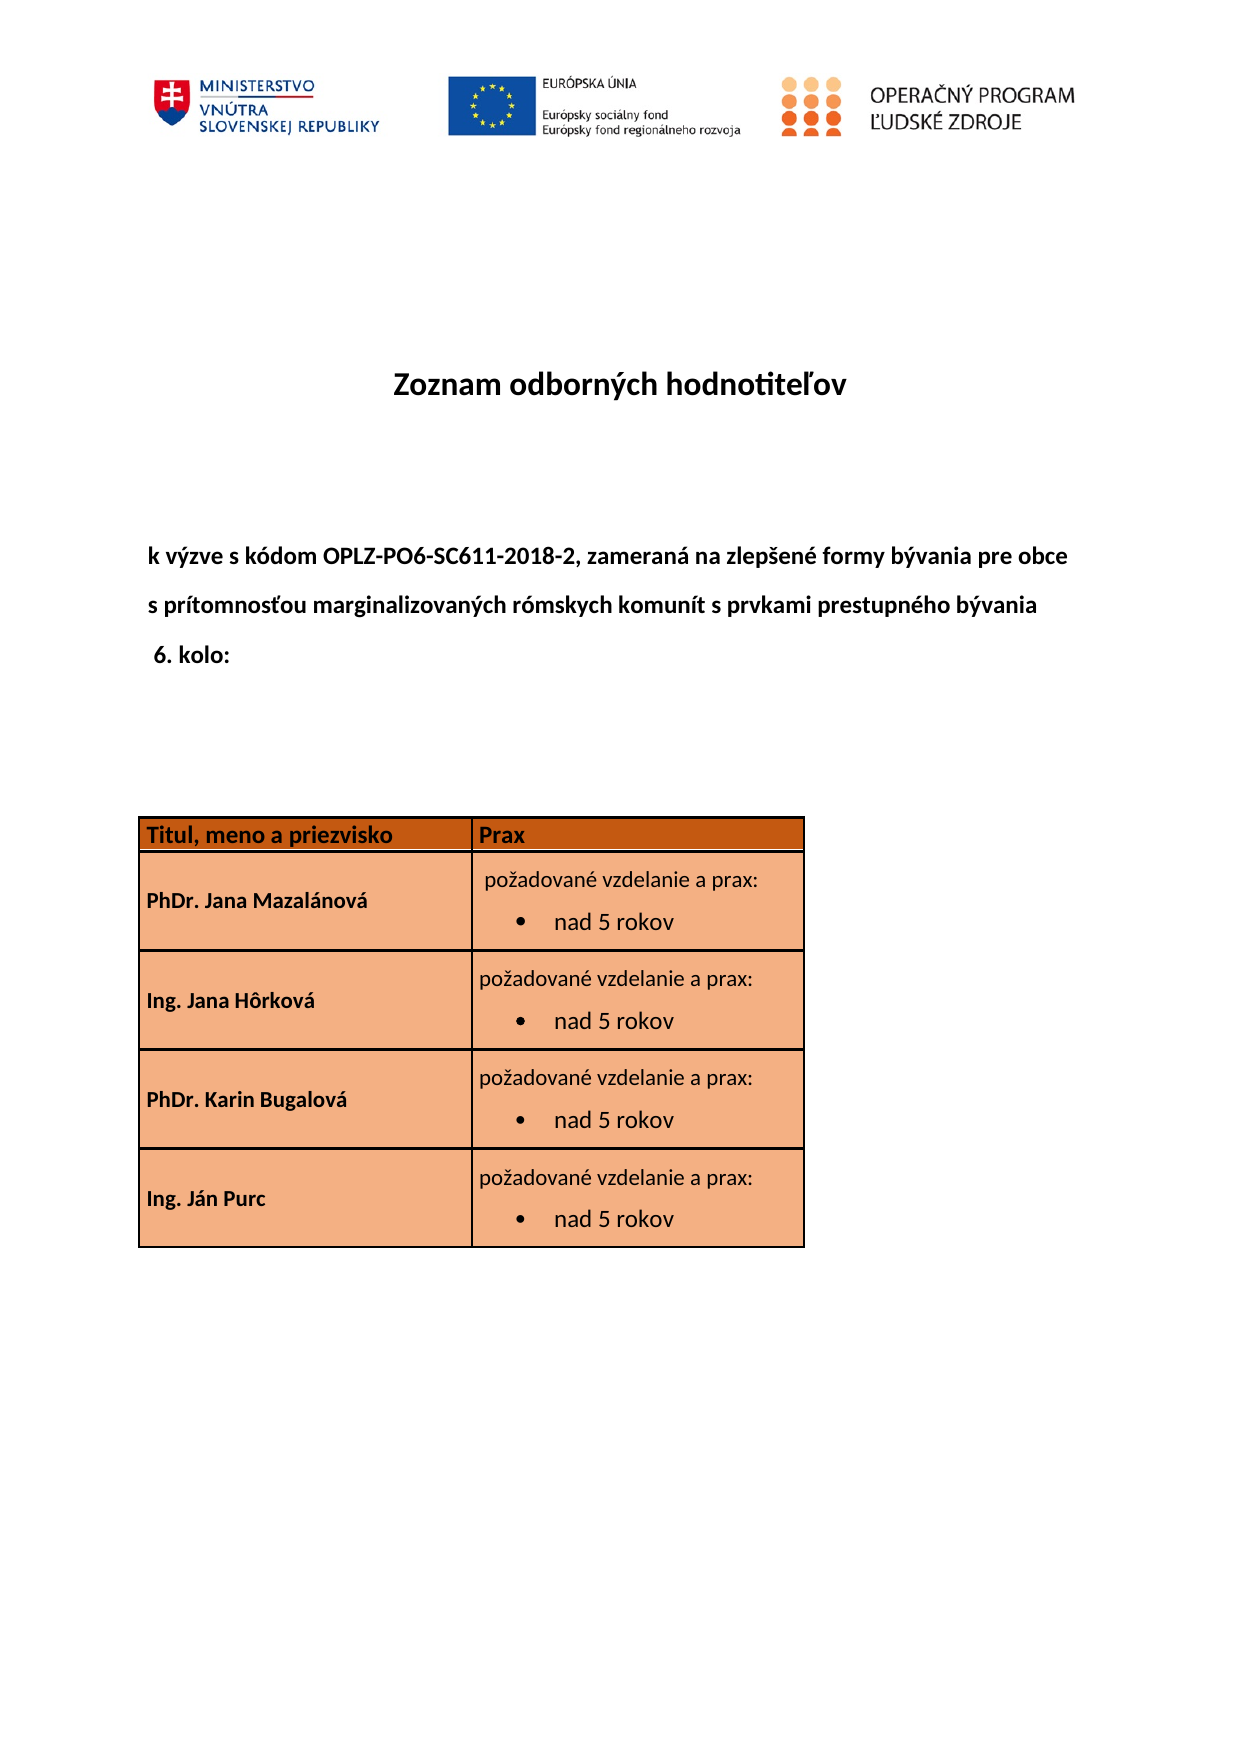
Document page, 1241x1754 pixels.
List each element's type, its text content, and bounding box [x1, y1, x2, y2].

table_cell požadované vzdelanie a prax: nad 5 rokov [473, 952, 803, 1048]
text k výzve s kódom OPLZ-PO6-SC611-2018-2, zameraná na zlepšené formy bývania pre obce [148, 540, 1093, 570]
table_cell požadované vzdelanie a prax: nad 5 rokov [473, 1150, 803, 1246]
table_header Titul, meno a priezvisko [140, 819, 471, 849]
text 6. kolo: [148, 639, 1093, 669]
table_cell požadované vzdelanie a prax: nad 5 rokov [473, 1051, 803, 1147]
text Zoznam odborných hodnotiteľov [148, 363, 1093, 403]
table_cell Ing. Ján Purc [140, 1150, 471, 1246]
text s prítomnosťou marginalizovaných rómskych komunít s prvkami prestupného bývania [148, 589, 1093, 620]
picture [147, 73, 1093, 140]
table_header Prax [473, 819, 803, 849]
table_cell PhDr. Jana Mazalánová [140, 853, 471, 949]
table_cell Ing. Jana Hôrková [140, 952, 471, 1048]
table_cell požadované vzdelanie a prax: nad 5 rokov [473, 853, 803, 949]
table_cell PhDr. Karin Bugalová [140, 1051, 471, 1147]
